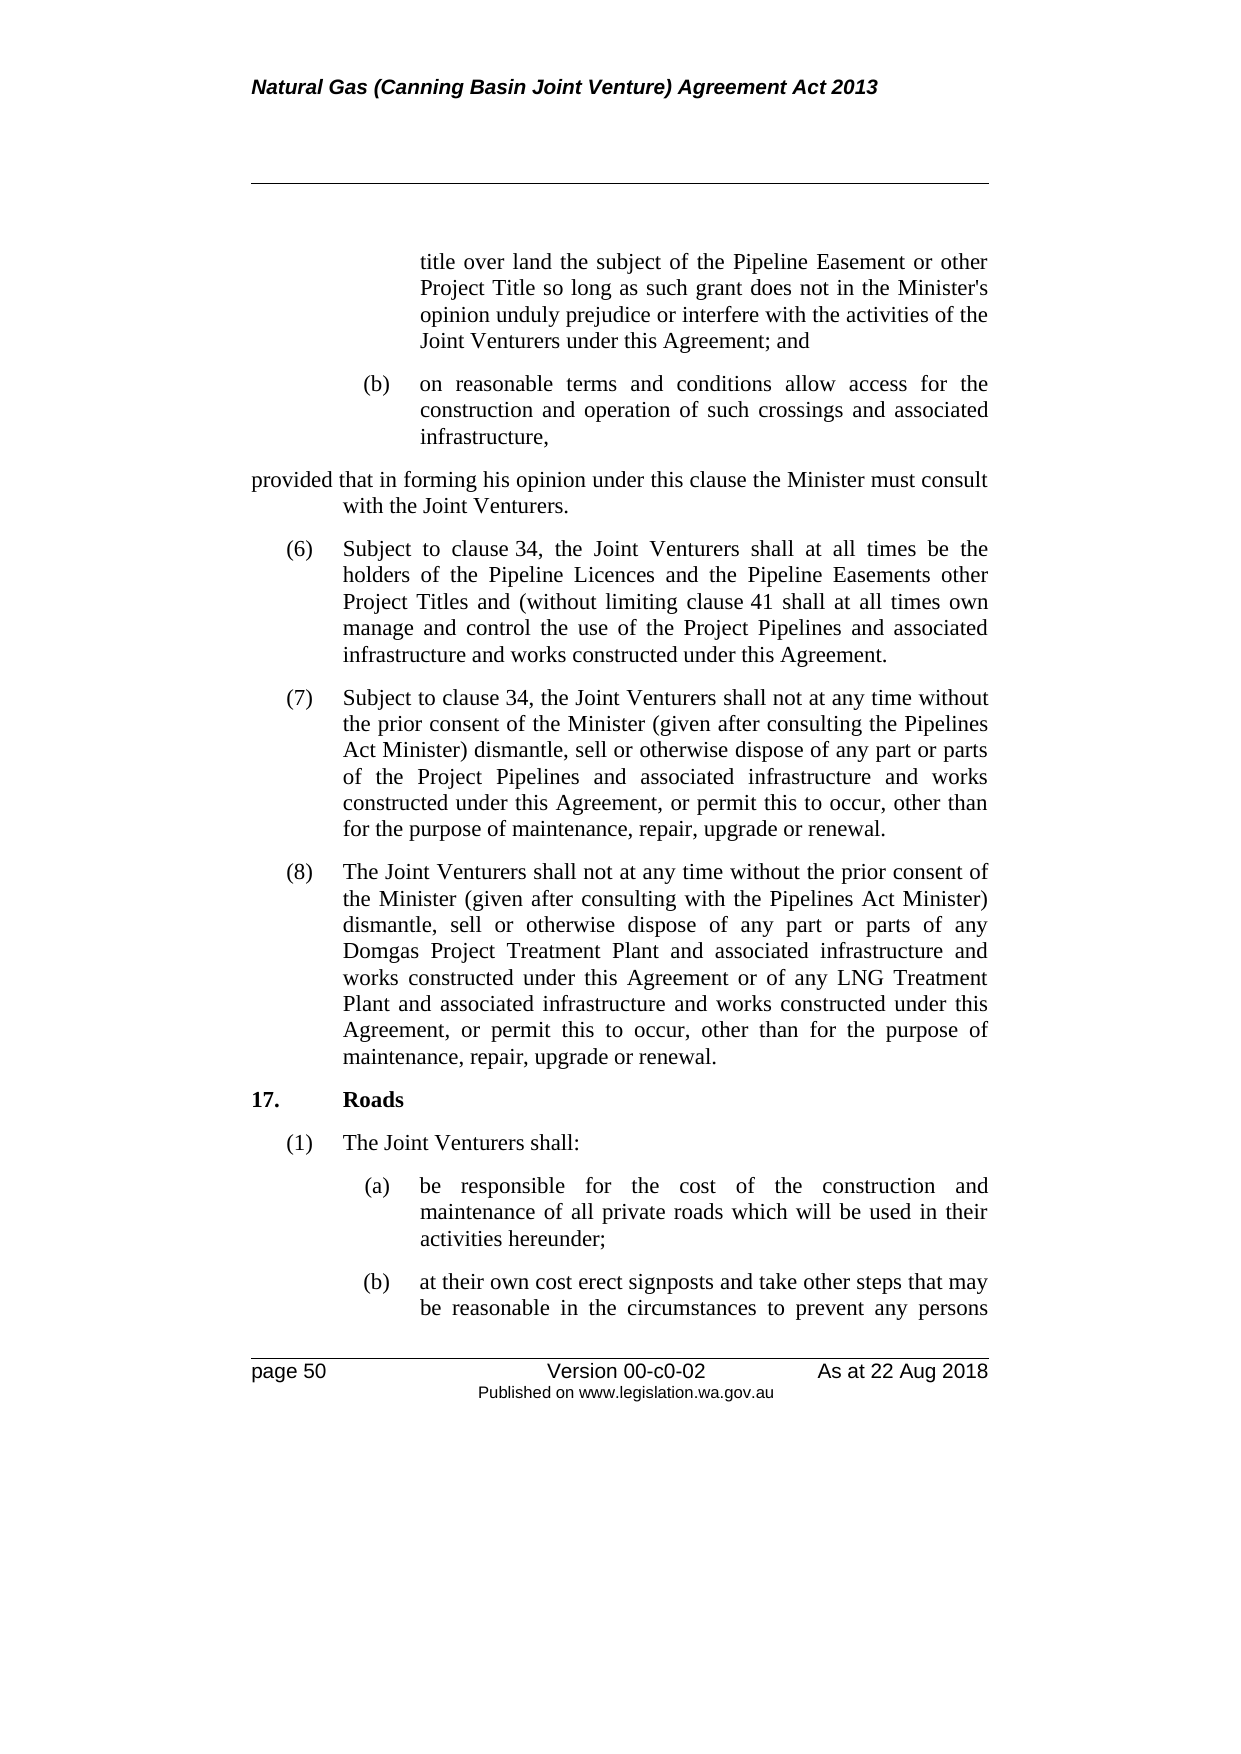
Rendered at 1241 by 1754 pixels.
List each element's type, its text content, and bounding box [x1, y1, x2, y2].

text (1) The Joint Venturers shall: [251, 1129, 989, 1155]
text provided that in forming his opinion under this clause the Minister must consult with the Joint Venturers. [251, 466, 989, 518]
text (8) The Joint Venturers shall not at any time without the prior consent of the Minister (given after consulting with the Pipelines Act Minister) dismantle, sell or otherwise dispose of any part or parts of any Domgas Project Treatment Plant and associated infrastructure and works constructed under this Agreement or of any LNG Treatment Plant and associated infrastructure and works constructed under this Agreement, or permit this to occur, other than for the purpose of maintenance, repair, upgrade or renewal. [251, 858, 989, 1069]
text (a) be responsible for the cost of the construction and maintenance of all private roads which will be used in their activities hereunder; [251, 1172, 989, 1251]
text (b) on reasonable terms and conditions allow access for the construction and operation of such crossings and associated infrastructure, [251, 370, 989, 449]
text (6) Subject to clause 34, the Joint Venturers shall at all times be the holders of the Pipeline Licences and the Pipeline Easements other Project Titles and (without limiting clause 41 shall at all times own manage and control the use of the Project Pipelines and associated infrastructure and works constructed under this Agreement. [251, 535, 989, 667]
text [251, 1268, 989, 1320]
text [251, 248, 989, 353]
text 17. Roads [251, 1086, 989, 1112]
text (7) Subject to clause 34, the Joint Venturers shall not at any time without the prior consent of the Minister (given after consulting the Pipelines Act Minister) dismantle, sell or otherwise dispose of any part or parts of the Project Pipelines and associated infrastructure and works constructed under this Agreement, or permit this to occur, other than for the purpose of maintenance, repair, upgrade or renewal. [251, 684, 989, 842]
